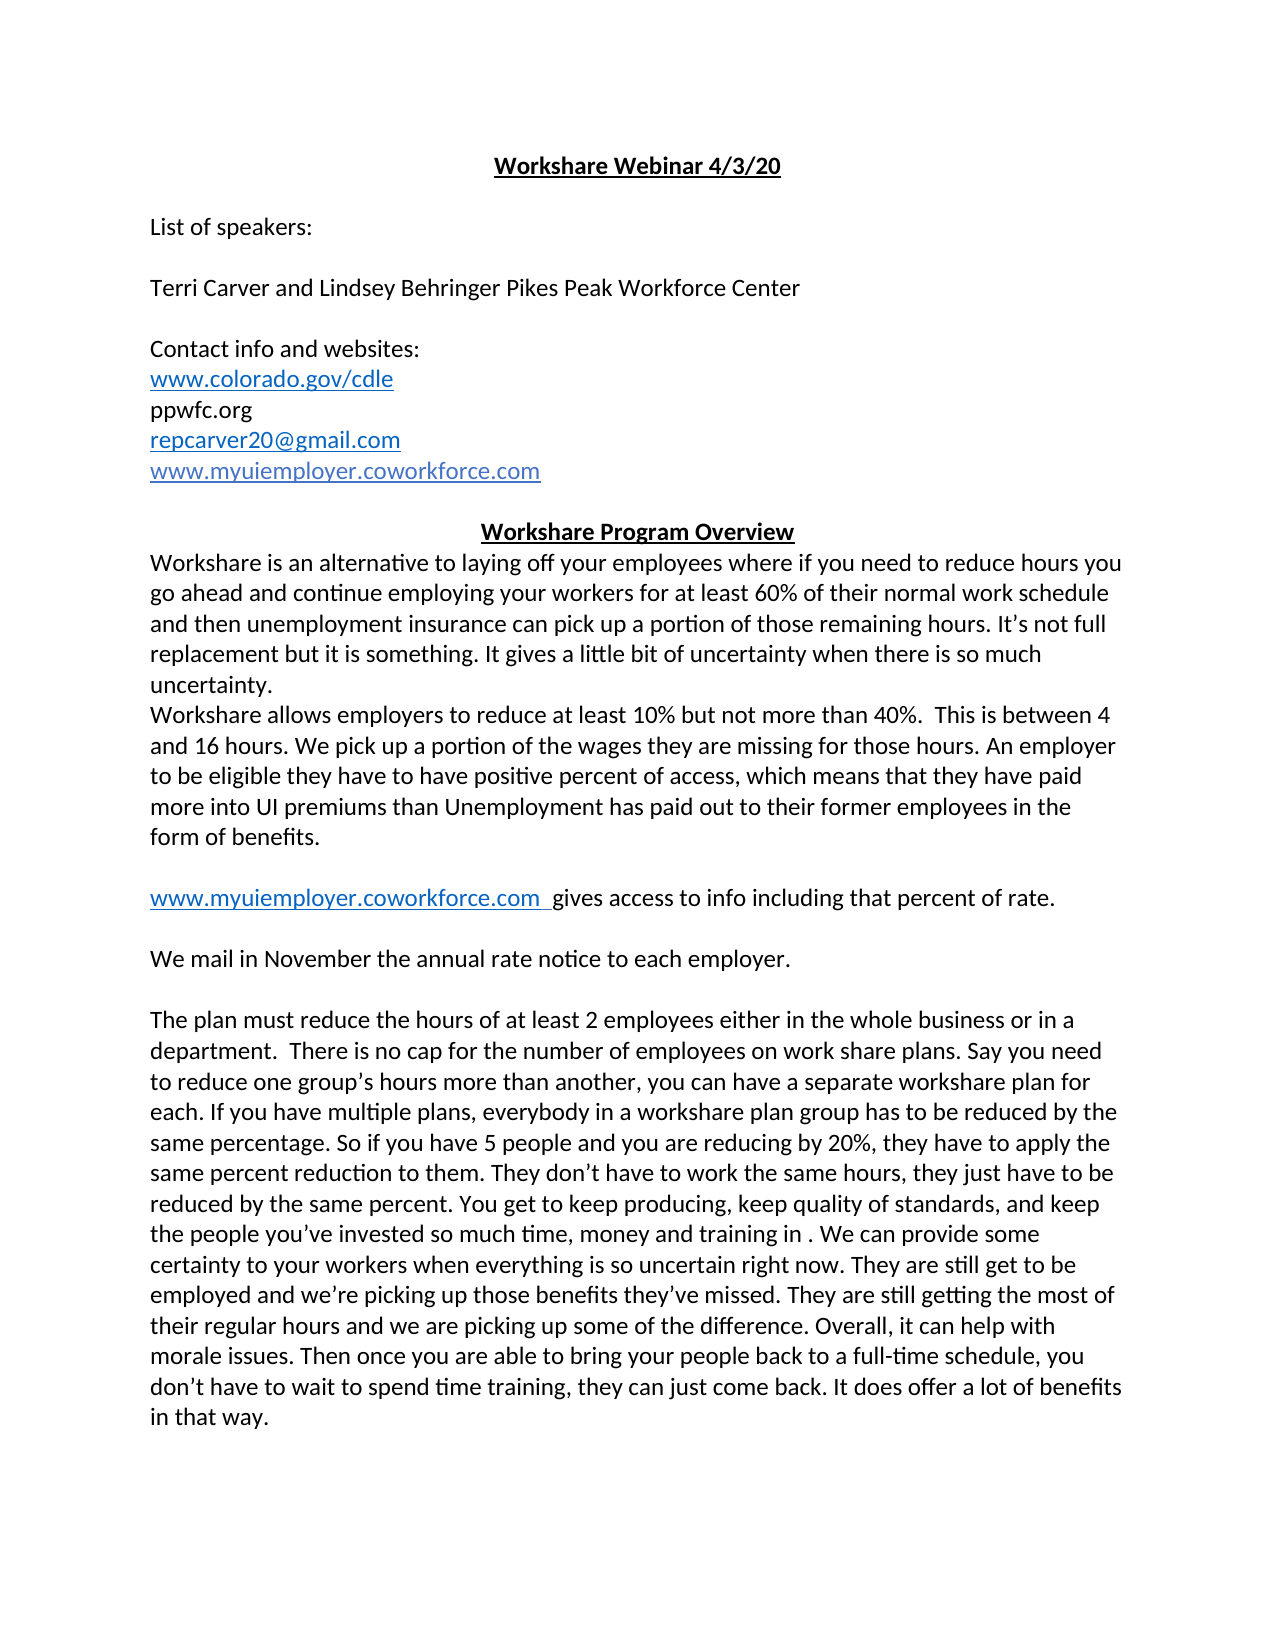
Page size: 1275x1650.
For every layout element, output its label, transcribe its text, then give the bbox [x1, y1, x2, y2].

text Contact info and websites: [150, 333, 1125, 364]
text ppwfc.org [150, 394, 1125, 425]
text www.myuiemployer.coworkforce.com gives access to info including that percent of rate. [150, 882, 1125, 913]
text Workshare is an alternative to laying off your employees where if you need to reduce hours you go ahead and continue employing your workers for at least 60% of their normal work schedule and then unemployment insurance can pick up a portion of those remaining hours. It’s not full replacement but it is something. It gives a little bit of uncertainty when there is so much uncertainty. [150, 547, 1125, 699]
text Workshare allows employers to reduce at least 10% but not more than 40%. This is between 4 and 16 hours. We pick up a portion of the wages they are missing for those hours. An employer to be eligible they have to have positive percent of access, which means that they have paid more into UI premiums than Unemployment has paid out to their former employees in the form of benefits. [150, 699, 1125, 852]
text www.myuiemployer.coworkforce.com [150, 455, 1125, 486]
text repcarver20@gmail.com [150, 425, 1125, 455]
text The plan must reduce the hours of at least 2 employees either in the whole business or in a department. There is no cap for the number of employees on work share plans. Say you need to reduce one group’s hours more than another, you can have a separate workshare plan for each. If you have multiple plans, everybody in a workshare plan group has to be reduced by the same percentage. So if you have 5 people and you are reducing by 20%, they have to apply the same percent reduction to them. They don’t have to work the same hours, they just have to be reduced by the same percent. You get to keep producing, keep quality of standards, and keep the people you’ve invested so much time, money and training in . We can provide some certainty to your workers when everything is so uncertain right now. They are still get to be employed and we’re picking up those benefits they’ve missed. They are still getting the most of their regular hours and we are picking up some of the difference. Overall, it can help with morale issues. Then once you are able to bring your people back to a full-time schedule, you don’t have to wait to spend time training, they can just come back. It does offer a lot of benefits in that way. [150, 1004, 1125, 1432]
text www.colorado.gov/cdle [150, 364, 1125, 394]
text Workshare Program Overview [150, 516, 1125, 547]
text We mail in November the annual rate notice to each employer. [150, 943, 1125, 974]
text Terri Carver and Lindsey Behringer Pikes Peak Workforce Center [150, 272, 1125, 303]
text Workshare Webinar 4/3/20 [150, 150, 1125, 181]
text List of speakers: [150, 211, 1125, 242]
